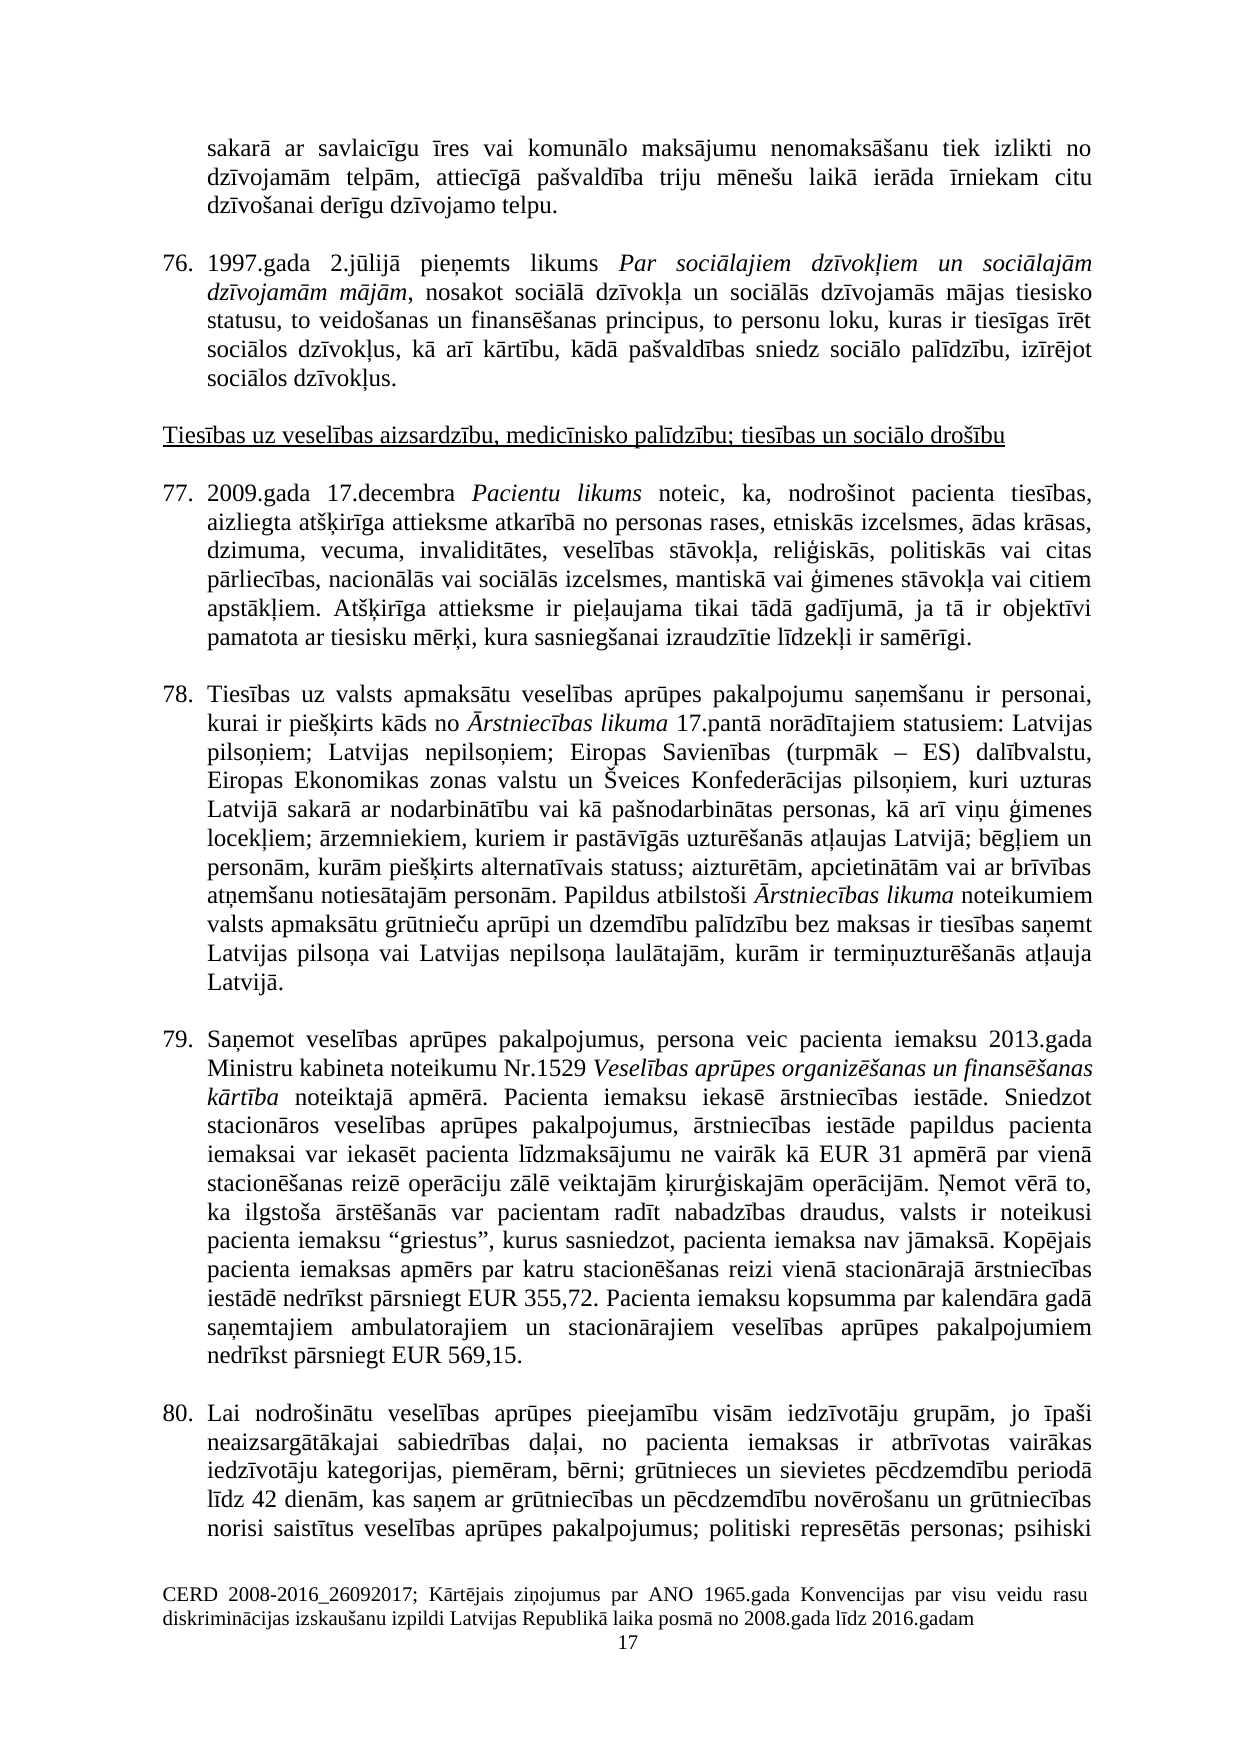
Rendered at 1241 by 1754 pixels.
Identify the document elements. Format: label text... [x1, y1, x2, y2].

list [162, 1398, 1093, 1542]
text Tiesības uz veselības aizsardzību, medicīnisko palīdzību; tiesības un sociālo drošību [162, 420, 1093, 449]
list Saņemot veselības aprūpes pakalpojumus, persona veic pacienta iemaksu 2013.gada Ministru kabineta noteikumu Nr.1529 Veselības aprūpes organizēšanas un finansēšanas kārtība noteiktajā apmērā. Pacienta iemaksu iekasē ārstniecības iestāde. Sniedzot stacionāros veselības aprūpes pakalpojumus, ārstniecības iestāde papildus pacienta iemaksai var iekasēt pacienta līdzmaksājumu ne vairāk kā EUR 31 apmērā par vienā stacionēšanas reizē operāciju zālē veiktajām ķirurģiskajām operācijām. Ņemot vērā to, ka ilgstoša ārstēšanās var pacientam radīt nabadzības draudus, valsts ir noteikusi pacienta iemaksu “griestus”, kurus sasniedzot, pacienta iemaksa nav jāmaksā. Kopējais pacienta iemaksas apmērs par katru stacionēšanas reizi vienā stacionārajā ārstniecības iestādē nedrīkst pārsniegt EUR 355,72. Pacienta iemaksu kopsumma par kalendāra gadā saņemtajiem ambulatorajiem un stacionārajiem veselības aprūpes pakalpojumiem nedrīkst pārsniegt EUR 569,15. [162, 1024, 1093, 1369]
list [162, 133, 1093, 219]
list Tiesības uz valsts apmaksātu veselības aprūpes pakalpojumu saņemšanu ir personai, kurai ir piešķirts kāds no Ārstniecības likuma 17.pantā norādītajiem statusiem: Latvijas pilsoņiem; Latvijas nepilsoņiem; Eiropas Savienības (turpmāk – ES) dalībvalstu, Eiropas Ekonomikas zonas valstu un Šveices Konfederācijas pilsoņiem, kuri uzturas Latvijā sakarā ar nodarbinātību vai kā pašnodarbinātas personas, kā arī viņu ģimenes locekļiem; ārzemniekiem, kuriem ir pastāvīgās uzturēšanās atļaujas Latvijā; bēgļiem un personām, kurām piešķirts alternatīvais statuss; aizturētām, apcietinātām vai ar brīvības atņemšanu notiesātajām personām. Papildus atbilstoši Ārstniecības likuma noteikumiem valsts apmaksātu grūtnieču aprūpi un dzemdību palīdzību bez maksas ir tiesības saņemt Latvijas pilsoņa vai Latvijas nepilsoņa laulātajām, kurām ir termiņuzturēšanās atļauja Latvijā. [162, 679, 1093, 995]
list 1997.gada 2.jūlijā pieņemts likums Par sociālajiem dzīvokļiem un sociālajām dzīvojamām mājām, nosakot sociālā dzīvokļa un sociālās dzīvojamās mājas tiesisko statusu, to veidošanas un finansēšanas principus, to personu loku, kuras ir tiesīgas īrēt sociālos dzīvokļus, kā arī kārtību, kādā pašvaldības sniedz sociālo palīdzību, izīrējot sociālos dzīvokļus. [162, 248, 1093, 392]
list 2009.gada 17.decembra Pacientu likums noteic, ka, nodrošinot pacienta tiesības, aizliegta atšķirīga attieksme atkarībā no personas rases, etniskās izcelsmes, ādas krāsas, dzimuma, vecuma, invaliditātes, veselības stāvokļa, reliģiskās, politiskās vai citas pārliecības, nacionālās vai sociālās izcelsmes, mantiskā vai ģimenes stāvokļa vai citiem apstākļiem. Atšķirīga attieksme ir pieļaujama tikai tādā gadījumā, ja tā ir objektīvi pamatota ar tiesisku mērķi, kura sasniegšanai izraudzītie līdzekļi ir samērīgi. [162, 478, 1093, 650]
